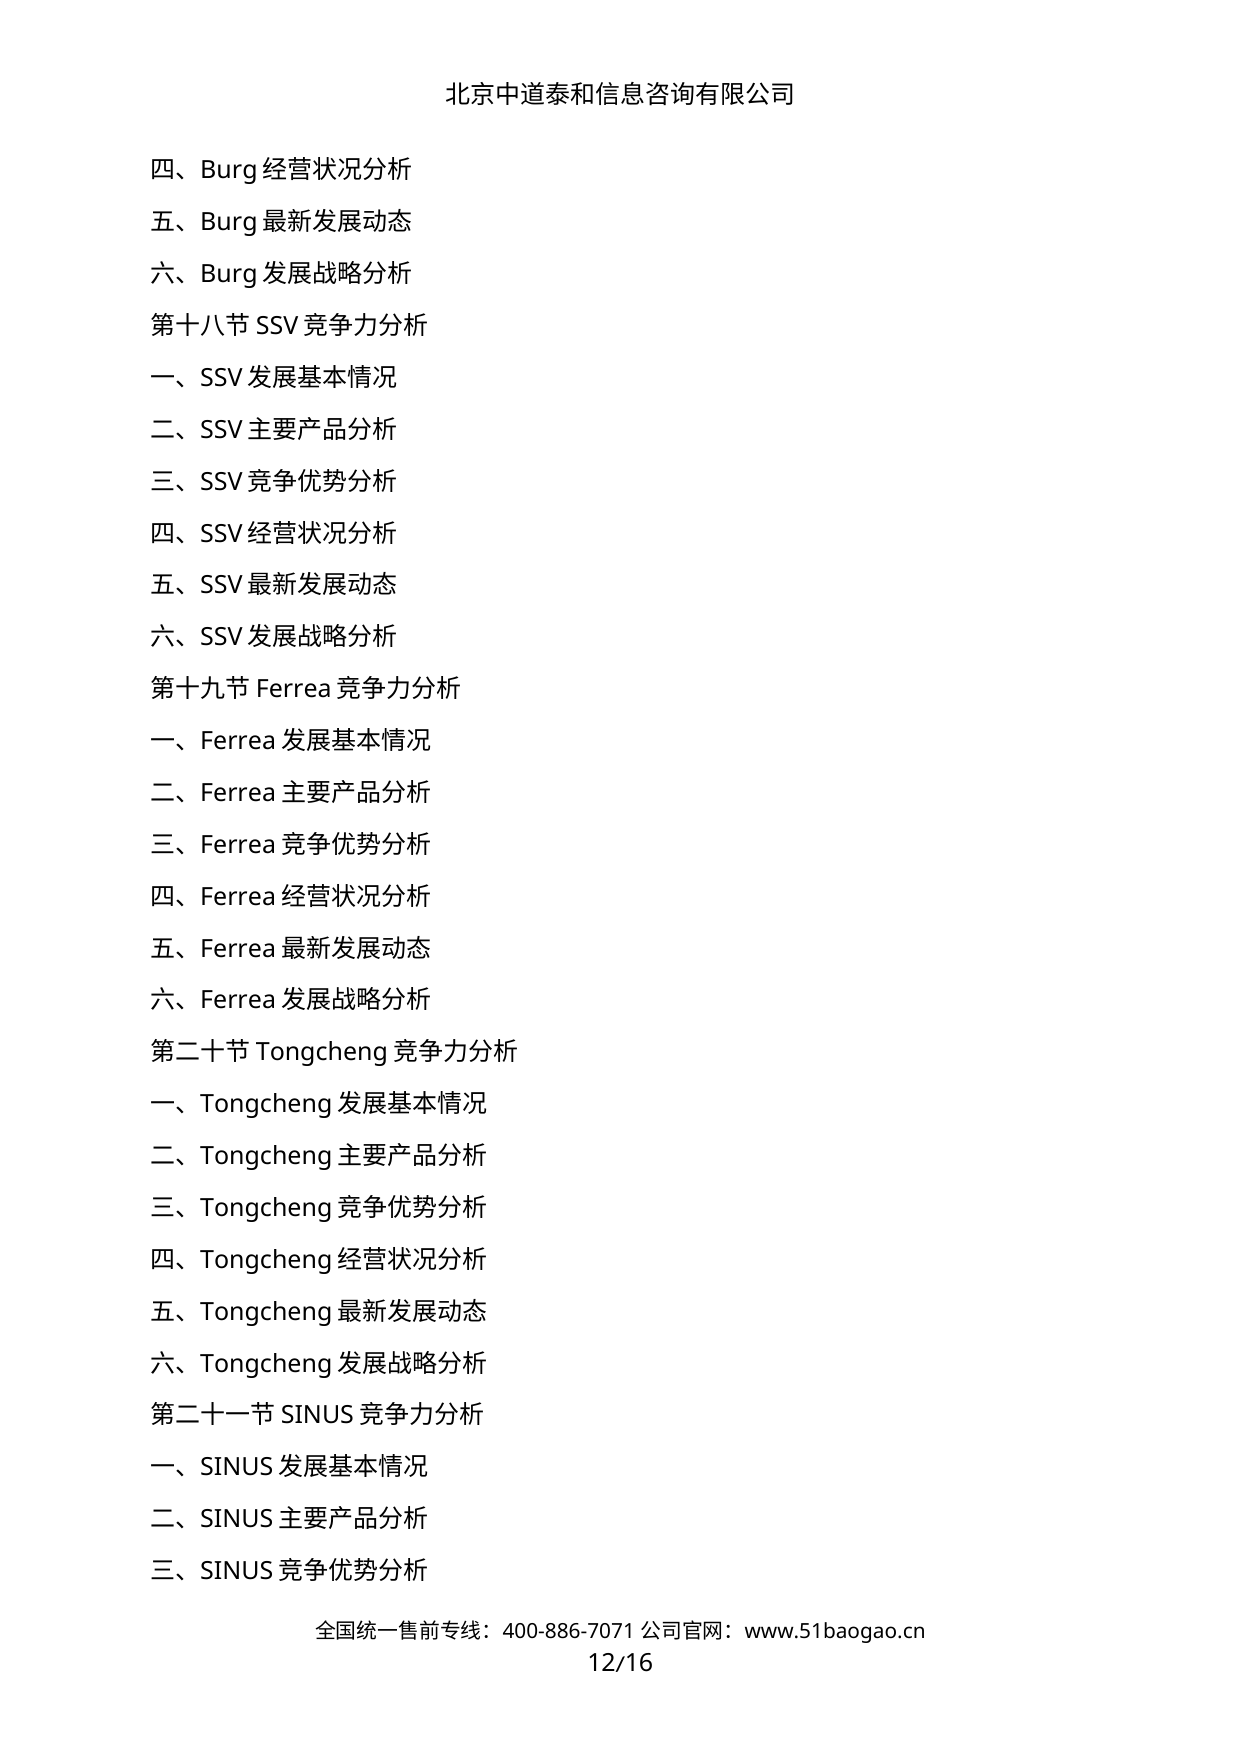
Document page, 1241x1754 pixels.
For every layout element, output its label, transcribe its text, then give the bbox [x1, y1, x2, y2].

text 二、SSV主要产品分析 [150, 409, 1090, 446]
text 三、Ferrea竞争优势分析 [150, 824, 1090, 861]
text 四、Burg经营状况分析 [150, 150, 1090, 186]
text 一、Ferrea发展基本情况 [150, 721, 1090, 757]
text 一、Tongcheng发展基本情况 [150, 1084, 1090, 1120]
text 五、Ferrea最新发展动态 [150, 928, 1090, 964]
text 第十八节 SSV竞争力分析 [150, 306, 1090, 342]
text 三、SINUS竞争优势分析 [150, 1551, 1090, 1587]
text 一、SSV发展基本情况 [150, 357, 1090, 394]
text 第二十一节 SINUS竞争力分析 [150, 1395, 1090, 1431]
text 一、SINUS发展基本情况 [150, 1447, 1090, 1483]
text 二、Tongcheng主要产品分析 [150, 1136, 1090, 1172]
text 六、SSV发展战略分析 [150, 617, 1090, 653]
text 五、Burg最新发展动态 [150, 202, 1090, 238]
text 五、SSV最新发展动态 [150, 565, 1090, 601]
text 三、Tongcheng竞争优势分析 [150, 1187, 1090, 1224]
text 第二十节 Tongcheng竞争力分析 [150, 1032, 1090, 1068]
text 三、SSV竞争优势分析 [150, 461, 1090, 497]
text 六、Tongcheng发展战略分析 [150, 1343, 1090, 1379]
text 第十九节 Ferrea竞争力分析 [150, 669, 1090, 705]
text 五、Tongcheng最新发展动态 [150, 1291, 1090, 1327]
text 二、SINUS主要产品分析 [150, 1499, 1090, 1535]
text 二、Ferrea主要产品分析 [150, 772, 1090, 809]
text 六、Burg发展战略分析 [150, 254, 1090, 290]
text 四、SSV经营状况分析 [150, 513, 1090, 549]
text 六、Ferrea发展战略分析 [150, 980, 1090, 1016]
text 四、Ferrea经营状况分析 [150, 876, 1090, 912]
text 四、Tongcheng经营状况分析 [150, 1239, 1090, 1276]
